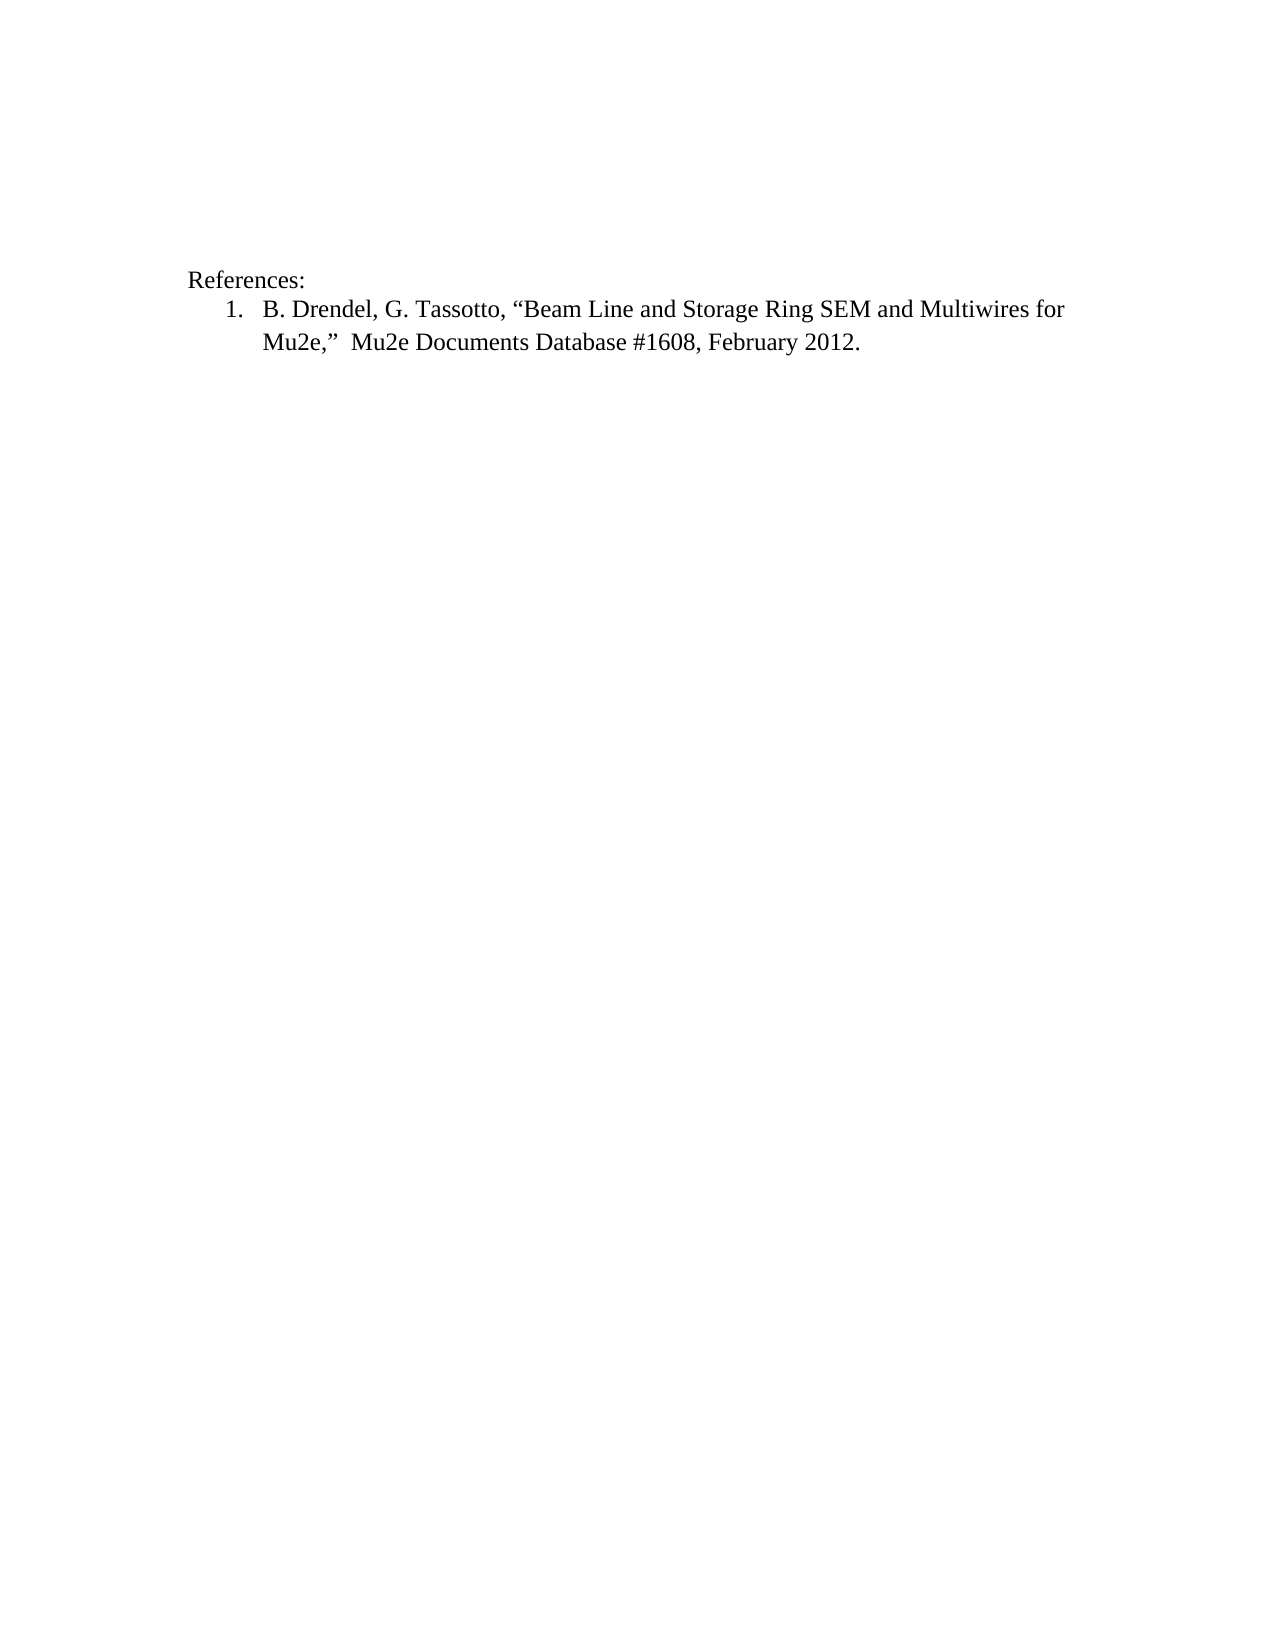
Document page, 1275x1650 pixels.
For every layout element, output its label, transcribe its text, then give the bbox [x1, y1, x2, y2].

text References: [187, 265, 1050, 294]
list B. Drendel, G. Tassotto, “Beam Line and Storage Ring SEM and Multiwires for Mu2e,” Mu2e Documents Database #1608, February 2012. [225, 294, 1087, 356]
